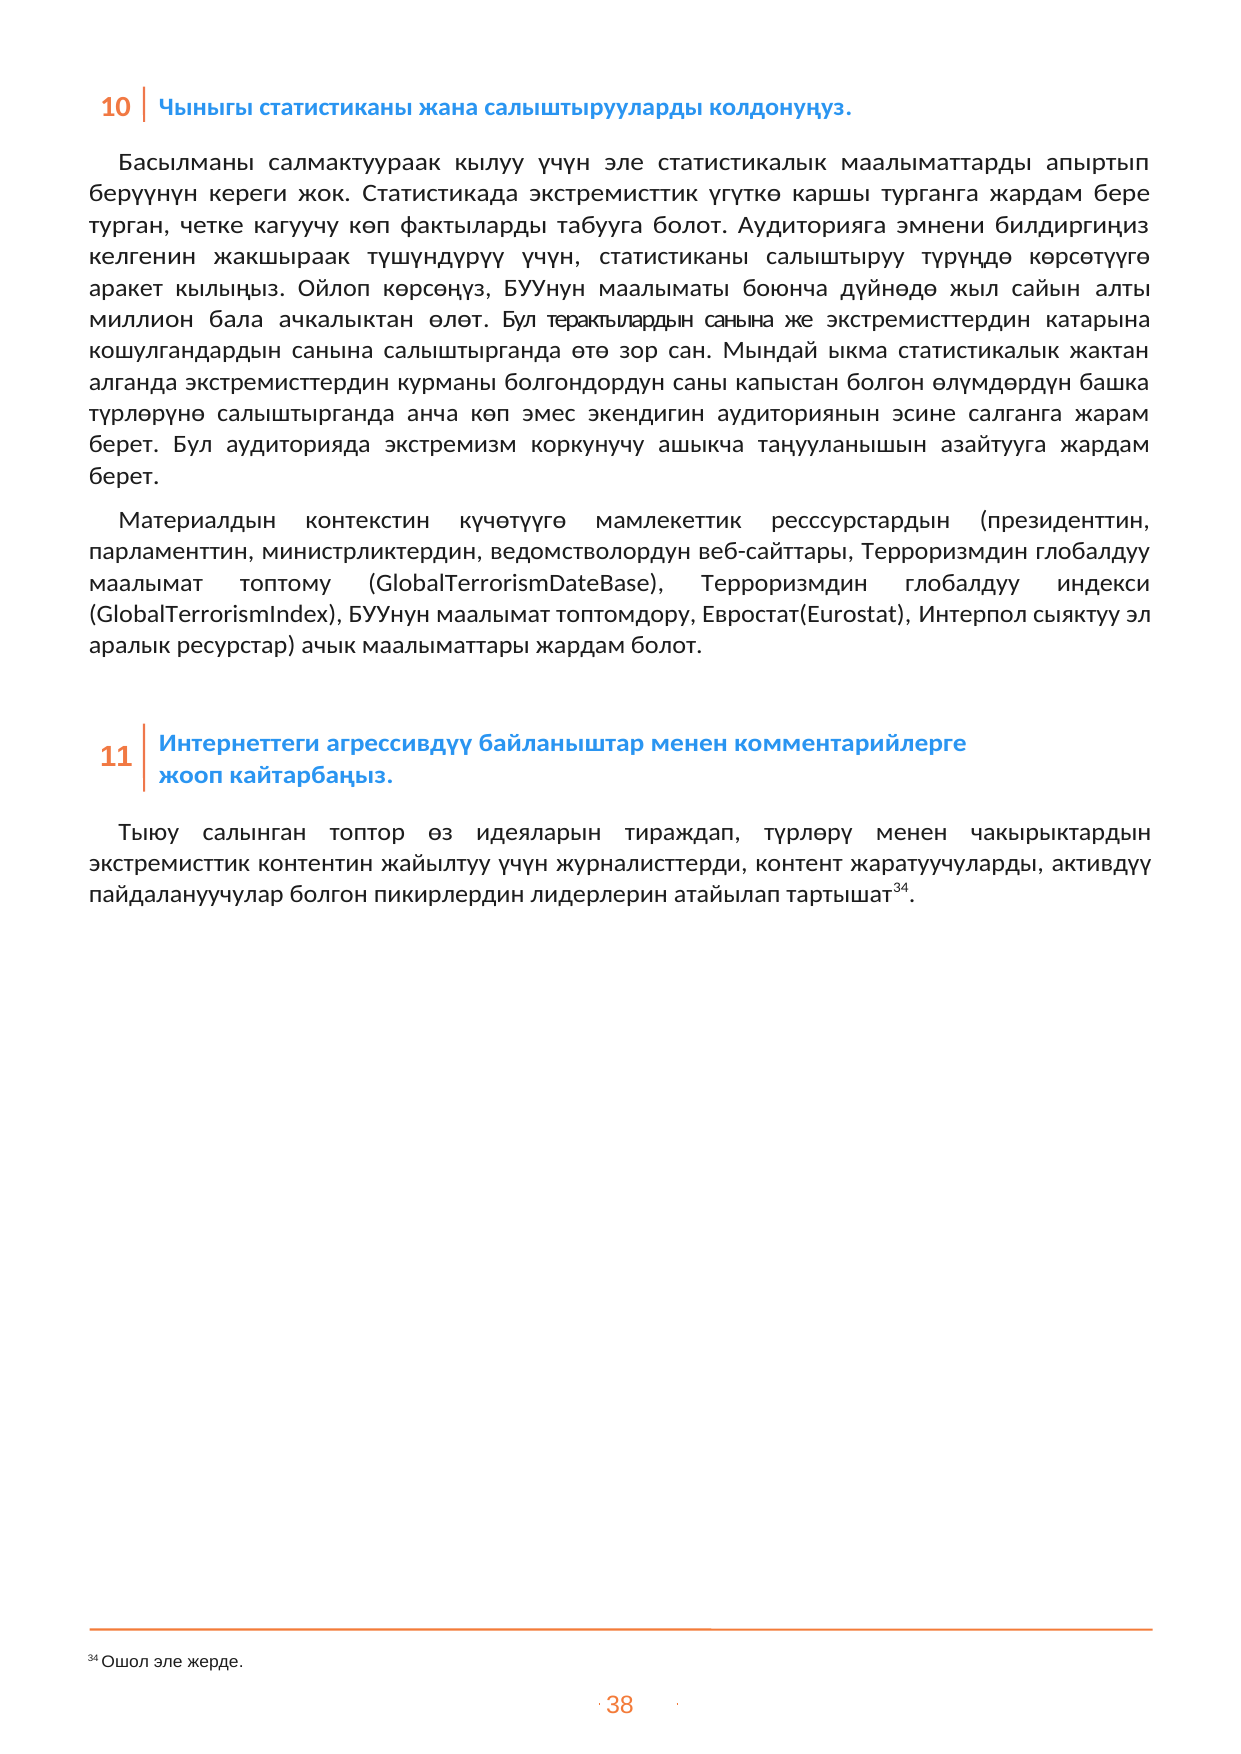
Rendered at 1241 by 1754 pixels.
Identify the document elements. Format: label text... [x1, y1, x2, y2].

text Басылманы салмактуураак кылуу үчүн эле статистикалык маалыматтарды апыртып берүүнүн кереги жок. Статистикада экстремисттик үгүткө каршы турганга жардам бере турган, четке кагуучу көп фактыларды табууга болот. Аудиторияга эмнени билдиргиңиз келгенин жакшыраак түшүндүрүү үчүн, статистиканы салыштыруу түрүңдө көрсөтүүгө аракет кылыңыз. Ойлоп көрсөңүз, БУУнун маалыматы боюнча дүйнөдө жыл сайын алты миллион бала ачкалыктан өлөт. Бул терактылардын санына же экстремисттердин катарына кошулгандардын санына салыштырганда өтө зор сан. Мындай ыкма статистикалык жактан алганда экстремисттердин курманы болгондордун саны капыстан болгон өлүмдөрдүн башка түрлөрүнө салыштырганда анча көп эмес экендигин аудиториянын эсине салганга жарам берет. Бул аудиторияда экстремизм коркунучу ашыкча таңууланышын азайтууга жардам берет. [88, 146, 1151, 490]
text Тыюу салынган топтор өз идеяларын тираждап, түрлөрү менен чакырыктардын экстремисттик контентин жайылтуу үчүн журналисттерди, контент жаратуучуларды, активдүү пайдалануучулар болгон пикирлердин лидерлерин атайылап тартышат34. [88, 816, 1153, 909]
text Материалдын контекстин күчөтүүгө мамлекеттик ресссурстардын (президенттин, парламенттин, министрликтердин, ведомстволордун веб-сайттары, Терроризмдин глобалдуу маалымат топтому (GlobalTerrorismDateBase), Терроризмдин глобалдуу индекси (GlobalTerrorismIndex), БУУнун маалымат топтомдору, Евростат(Eurostat), Интерпол сыяктуу эл аралык ресурстар) ачык маалыматтары жардам болот. [88, 504, 1151, 660]
subtitle 10 Чыныгы статистиканы жана салыштырууларды колдонуңуз. [100, 88, 1240, 124]
subtitle Интернеттеги агрессивдүү байланыштар менен комментарийлерге жооп кайтарбаңыз. [159, 727, 1005, 789]
